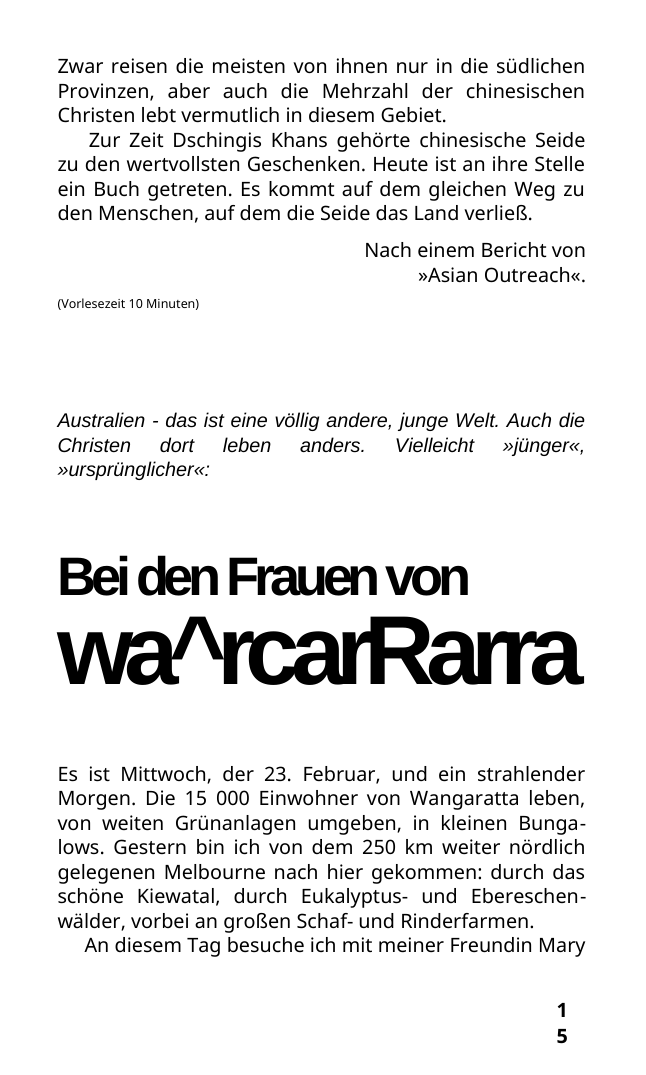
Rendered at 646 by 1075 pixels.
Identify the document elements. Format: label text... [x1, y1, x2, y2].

text Bei den Frauen von [57, 552, 586, 606]
text wa^rcarRarra [57, 606, 586, 704]
text (Vorlesezeit 10 Minuten) [57, 288, 586, 313]
text Australien - das ist eine völlig andere, junge Welt. Auch die Christen dort leben anders. Vielleicht »jünger«, »ursprünglicher«: [57, 408, 586, 482]
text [57, 54, 586, 127]
text Zur Zeit Dschingis Khans gehörte chinesische Seide zu den wertvollsten Geschenken. Heute ist an ihre Stelle ein Buch getreten. Es kommt auf dem gleichen Weg zu den Menschen, auf dem die Seide das Land verließ. [57, 127, 586, 225]
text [57, 933, 586, 958]
text Nach einem Bericht von »Asian Outreach«. [353, 237, 586, 288]
text Es ist Mittwoch, der 23. Februar, und ein strahlender Morgen. Die 15 000 Einwohner von Wangaratta leben, von weiten Grünanlagen umgeben, in kleinen Bungalows. Gestern bin ich von dem 250 km weiter nördlich gelegenen Melbourne nach hier gekommen: durch das schöne Kiewatal, durch Eukalyptus- und Ebereschenwälder, vorbei an großen Schaf- und Rinderfarmen. [57, 762, 586, 933]
